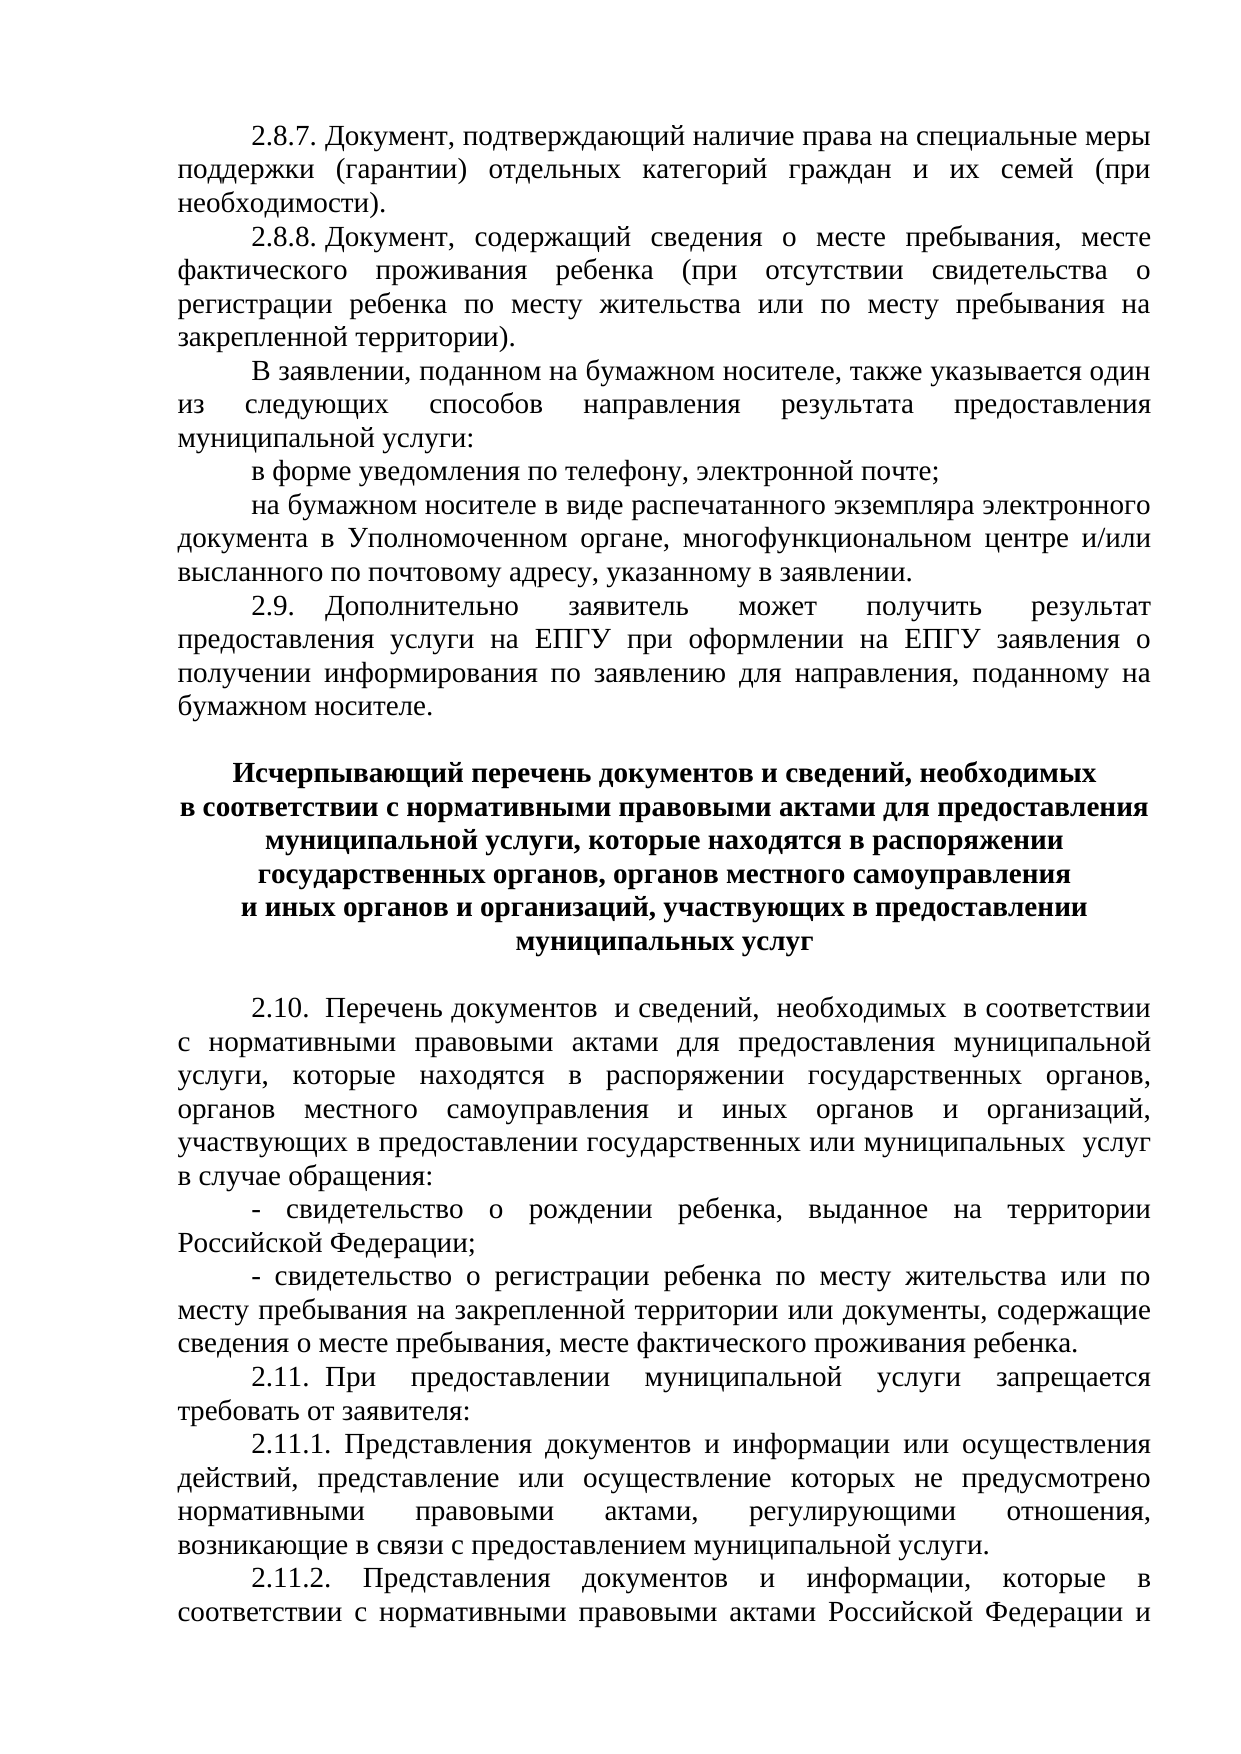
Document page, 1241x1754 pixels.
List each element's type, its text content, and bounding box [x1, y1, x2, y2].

text - свидетельство о рождении ребенка, выданное на территории Российской Федерации; [177, 1191, 1152, 1258]
text В заявлении, поданном на бумажном носителе, также указывается один из следующих способов направления результата предоставления муниципальной услуги: [177, 353, 1152, 453]
text 2.10. Перечень документов и сведений, необходимых в соответствии с нормативными правовыми актами для предоставления муниципальной услуги, которые находятся в распоряжении государственных органов, органов местного самоуправления и иных органов и организаций, участвующих в предоставлении государственных или муниципальных услуг в случае обращения: [177, 990, 1152, 1191]
text и иных органов и организаций, участвующих в предоставлении муниципальных услуг [177, 889, 1152, 957]
text - свидетельство о регистрации ребенка по месту жительства или по месту пребывания на закрепленной территории или документы, содержащие сведения о месте пребывания, месте фактического проживания ребенка. [177, 1258, 1152, 1359]
text в соответствии с нормативными правовыми актами для предоставления [177, 789, 1152, 822]
text Исчерпывающий перечень документов и сведений, необходимых [177, 755, 1152, 789]
text 2.9. Дополнительно заявитель может получить результат предоставления услуги на ЕПГУ при оформлении на ЕПГУ заявления о получении информирования по заявлению для направления, поданному на бумажном носителе. [177, 588, 1152, 722]
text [177, 1560, 1152, 1627]
text в форме уведомления по телефону, электронной почте; [177, 453, 1152, 487]
text 2.11. При предоставлении муниципальной услуги запрещается требовать от заявителя: [177, 1359, 1152, 1426]
text 2.8.8. Документ, содержащий сведения о месте пребывания, месте фактического проживания ребенка (при отсутствии свидетельства о регистрации ребенка по месту жительства или по месту пребывания на закрепленной территории). [177, 219, 1152, 353]
text муниципальной услуги, которые находятся в распоряжении государственных органов, органов местного самоуправления [177, 822, 1152, 889]
text на бумажном носителе в виде распечатанного экземпляра электронного документа в Уполномоченном органе, многофункциональном центре и/или высланного по почтовому адресу, указанному в заявлении. [177, 487, 1152, 588]
text 2.11.1. Представления документов и информации или осуществления действий, представление или осуществление которых не предусмотрено нормативными правовыми актами, регулирующими отношения, возникающие в связи с предоставлением муниципальной услуги. [177, 1426, 1152, 1560]
text 2.8.7. Документ, подтверждающий наличие права на специальные меры поддержки (гарантии) отдельных категорий граждан и их семей (при необходимости). [177, 118, 1152, 219]
